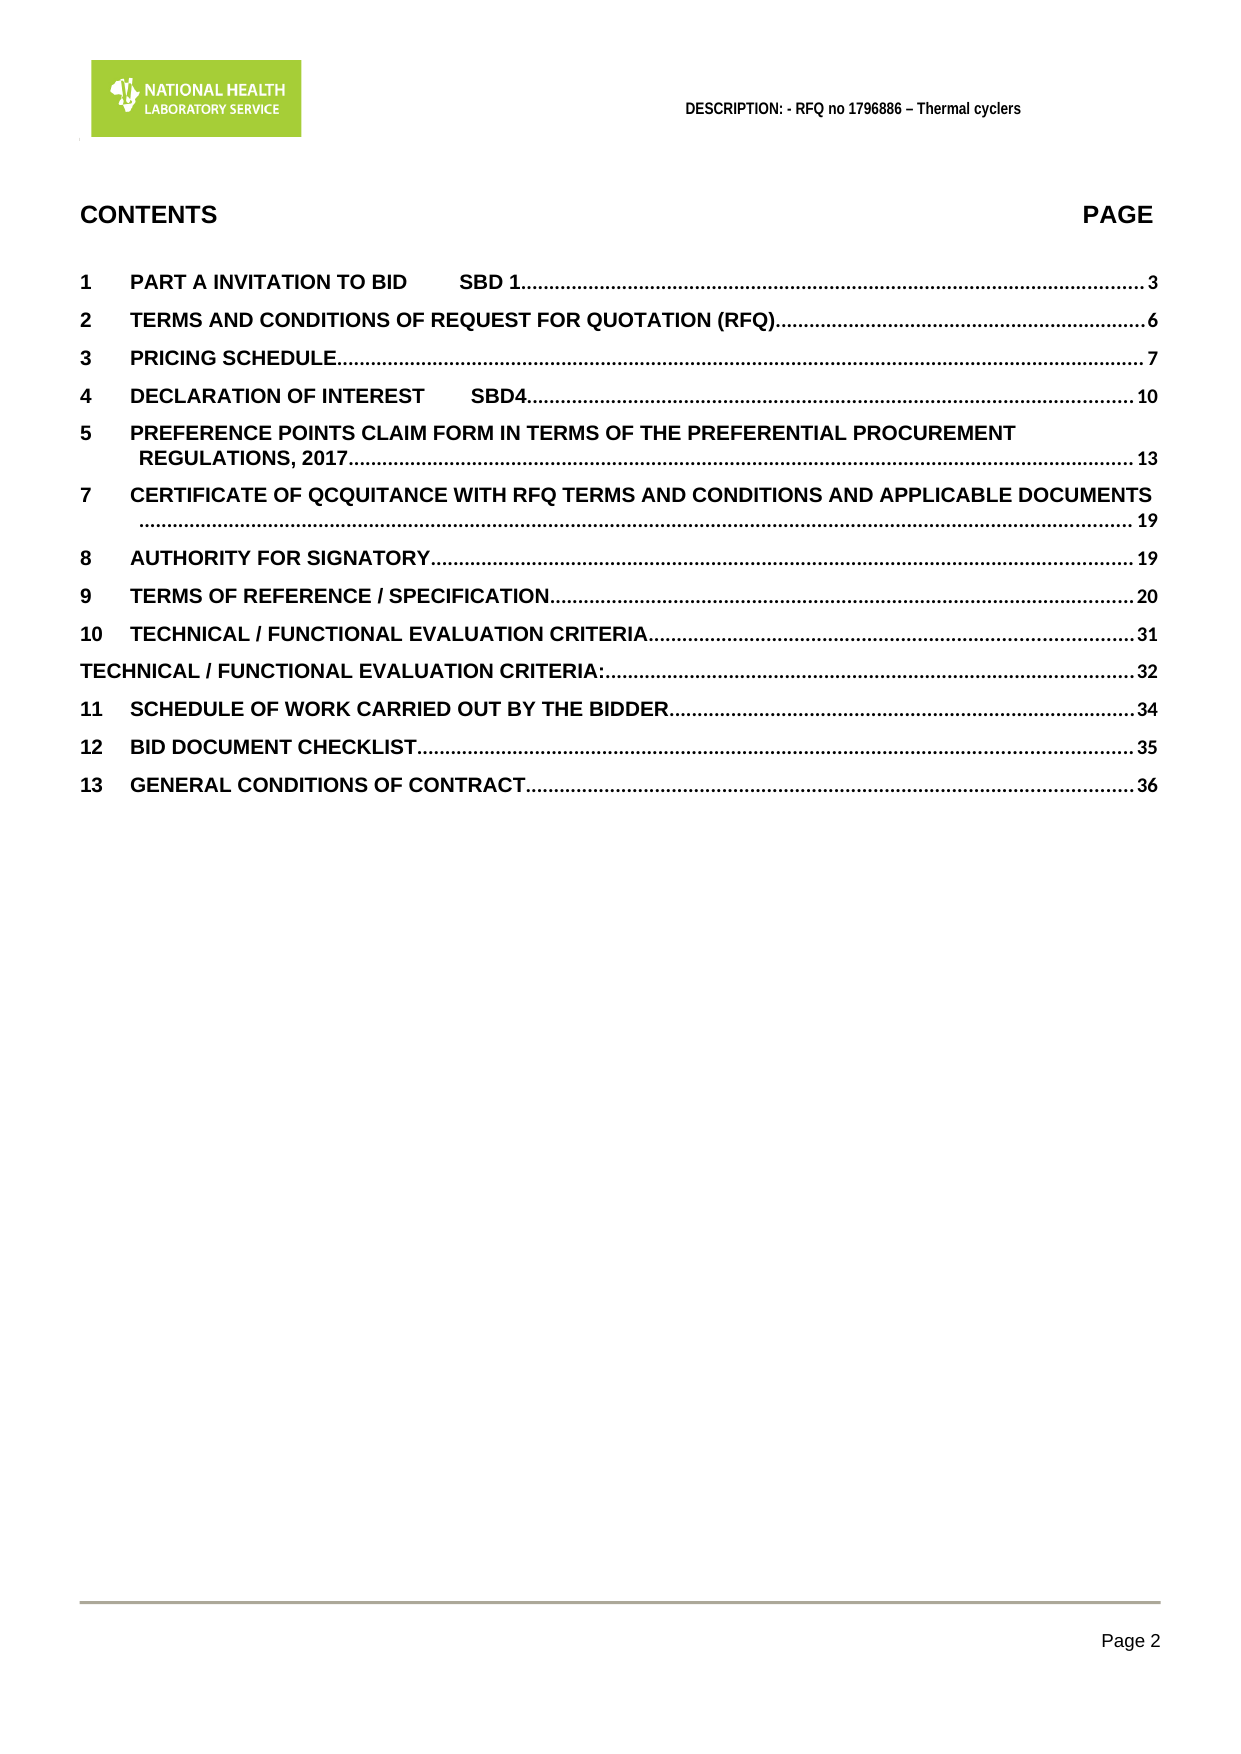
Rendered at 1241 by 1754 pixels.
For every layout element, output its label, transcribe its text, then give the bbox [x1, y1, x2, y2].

text 10 TECHNICAL / FUNCTIONAL EVALUATION CRITERIA 31 [80, 621, 1161, 646]
text 11 SCHEDULE OF WORK CARRIED OUT BY THE BIDDER 34 [80, 697, 1161, 722]
picture [91, 60, 302, 137]
text 4 DECLARATION OF INTEREST SBD4 10 [80, 383, 1161, 409]
text TECHNICAL / FUNCTIONAL EVALUATION CRITERIA: 32 [80, 659, 1161, 684]
text 5 PREFERENCE POINTS CLAIM FORM IN TERMS OF THE PREFERENTIAL PROCUREMENT REGULATIONS, 2017 13 [80, 421, 1161, 471]
text 12 BID DOCUMENT CHECKLIST 35 [80, 734, 1161, 760]
text 1 PART A Invitation to Bid SBD 1 3 [80, 269, 1161, 295]
text 9 TERMS OF REFERENCE / SPECIFICATION 20 [80, 583, 1161, 608]
text CONTENTS PAGE [80, 200, 1161, 229]
text 8 AUTHORITY FOR SIGNATORY 19 [80, 545, 1161, 570]
text 3 PRICING SCHEDULE 7 [80, 345, 1161, 371]
text 2 TERMS AND CONDITIONS OF REQUEST FOR QUOTATION (RFQ) 6 [80, 307, 1161, 333]
text 13 GENERAL CONDITIONS OF CONTRACT 36 [80, 772, 1161, 798]
text 7 CERTIFICATE OF QCQUITANCE WITH RFQ TERMS AND CONDITIONS AND APPLICABLE DOCUMENTS 19 [80, 483, 1161, 532]
